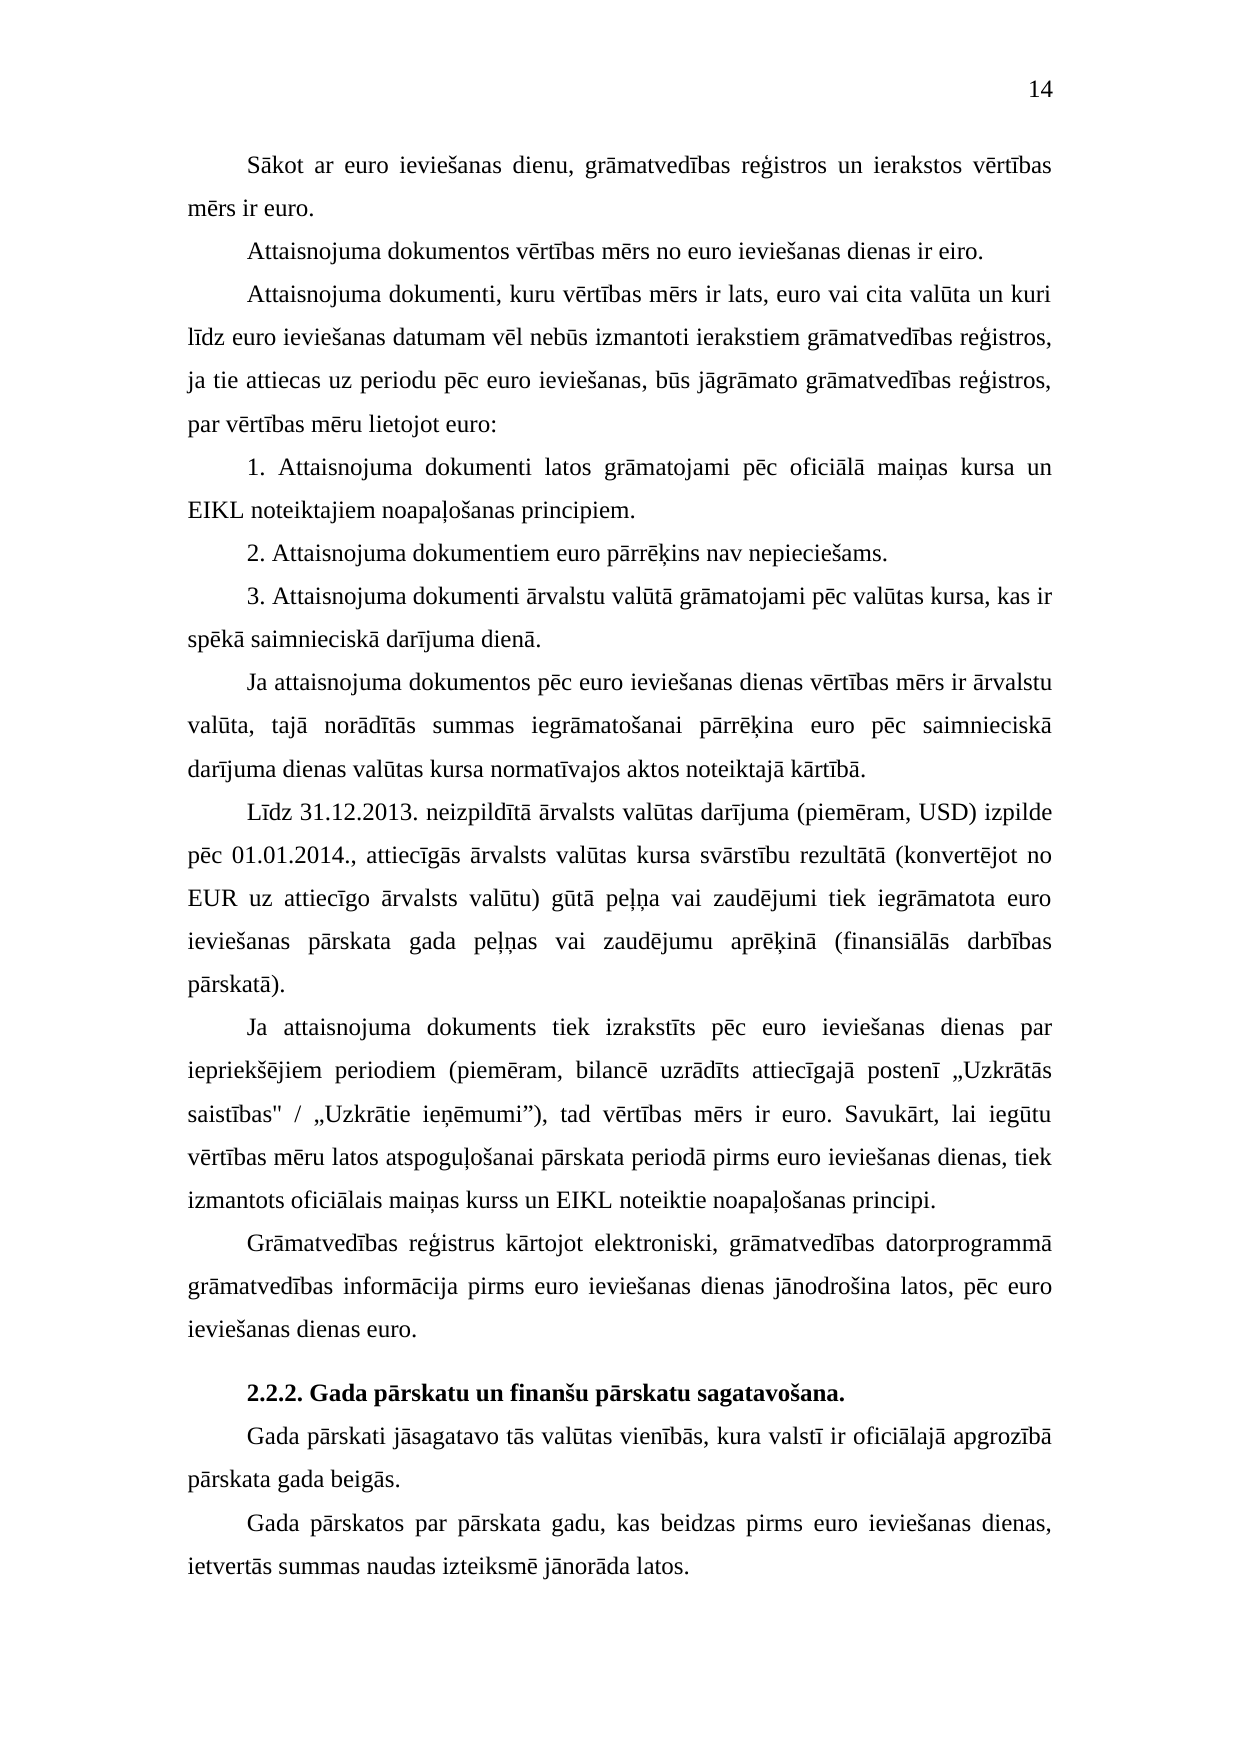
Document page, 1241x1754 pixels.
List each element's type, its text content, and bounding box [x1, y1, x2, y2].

text Attaisnojuma dokumentos vērtības mērs no euro ieviešanas dienas ir eiro. [187, 236, 1053, 265]
text Gada pārskatos par pārskata gadu, kas beidzas pirms euro ieviešanas dienas, ietvertās summas naudas izteiksmē jānorāda latos. [187, 1508, 1053, 1579]
text Attaisnojuma dokumenti, kuru vērtības mērs ir lats, euro vai cita valūta un kuri līdz euro ieviešanas datumam vēl nebūs izmantoti ierakstiem grāmatvedības reģistros, ja tie attiecas uz periodu pēc euro ieviešanas, būs jāgrāmato grāmatvedības reģistros, par vērtības mēru lietojot euro: [187, 279, 1053, 437]
text Līdz 31.12.2013. neizpildītā ārvalsts valūtas darījuma (piemēram, USD) izpilde pēc 01.01.2014., attiecīgās ārvalsts valūtas kursa svārstību rezultātā (konvertējot no EUR uz attiecīgo ārvalsts valūtu) gūtā peļņa vai zaudējumi tiek iegrāmatota euro ieviešanas pārskata gada peļņas vai zaudējumu aprēķinā (finansiālās darbības pārskatā). [187, 797, 1053, 998]
text 2. Attaisnojuma dokumentiem euro pārrēķins nav nepieciešams. [187, 538, 1053, 567]
text 3. Attaisnojuma dokumenti ārvalstu valūtā grāmatojami pēc valūtas kursa, kas ir spēkā saimnieciskā darījuma dienā. [187, 581, 1053, 653]
subtitle 2.2.2. Gada pārskatu un finanšu pārskatu sagatavošana. [187, 1378, 1053, 1407]
text Ja attaisnojuma dokumentos pēc euro ieviešanas dienas vērtības mērs ir ārvalstu valūta, tajā norādītās summas iegrāmatošanai pārrēķina euro pēc saimnieciskā darījuma dienas valūtas kursa normatīvajos aktos noteiktajā kārtībā. [187, 667, 1053, 782]
text Grāmatvedības reģistrus kārtojot elektroniski, grāmatvedības datorprogrammā grāmatvedības informācija pirms euro ieviešanas dienas jānodrošina latos, pēc euro ieviešanas dienas euro. [187, 1228, 1053, 1343]
text Sākot ar euro ieviešanas dienu, grāmatvedības reģistros un ierakstos vērtības mērs ir euro. [187, 150, 1053, 222]
text 1. Attaisnojuma dokumenti latos grāmatojami pēc oficiālā maiņas kursa un EIKL noteiktajiem noapaļošanas principiem. [187, 452, 1053, 524]
text Ja attaisnojuma dokuments tiek izrakstīts pēc euro ieviešanas dienas par iepriekšējiem periodiem (piemēram, bilancē uzrādīts attiecīgajā postenī „Uzkrātās saistības" / „Uzkrātie ieņēmumi”), tad vērtības mērs ir euro. Savukārt, lai iegūtu vērtības mēru latos atspoguļošanai pārskata periodā pirms euro ieviešanas dienas, tiek izmantots oficiālais maiņas kurss un EIKL noteiktie noapaļošanas principi. [187, 1012, 1053, 1214]
text Gada pārskati jāsagatavo tās valūtas vienībās, kura valstī ir oficiālajā apgrozībā pārskata gada beigās. [187, 1421, 1053, 1493]
